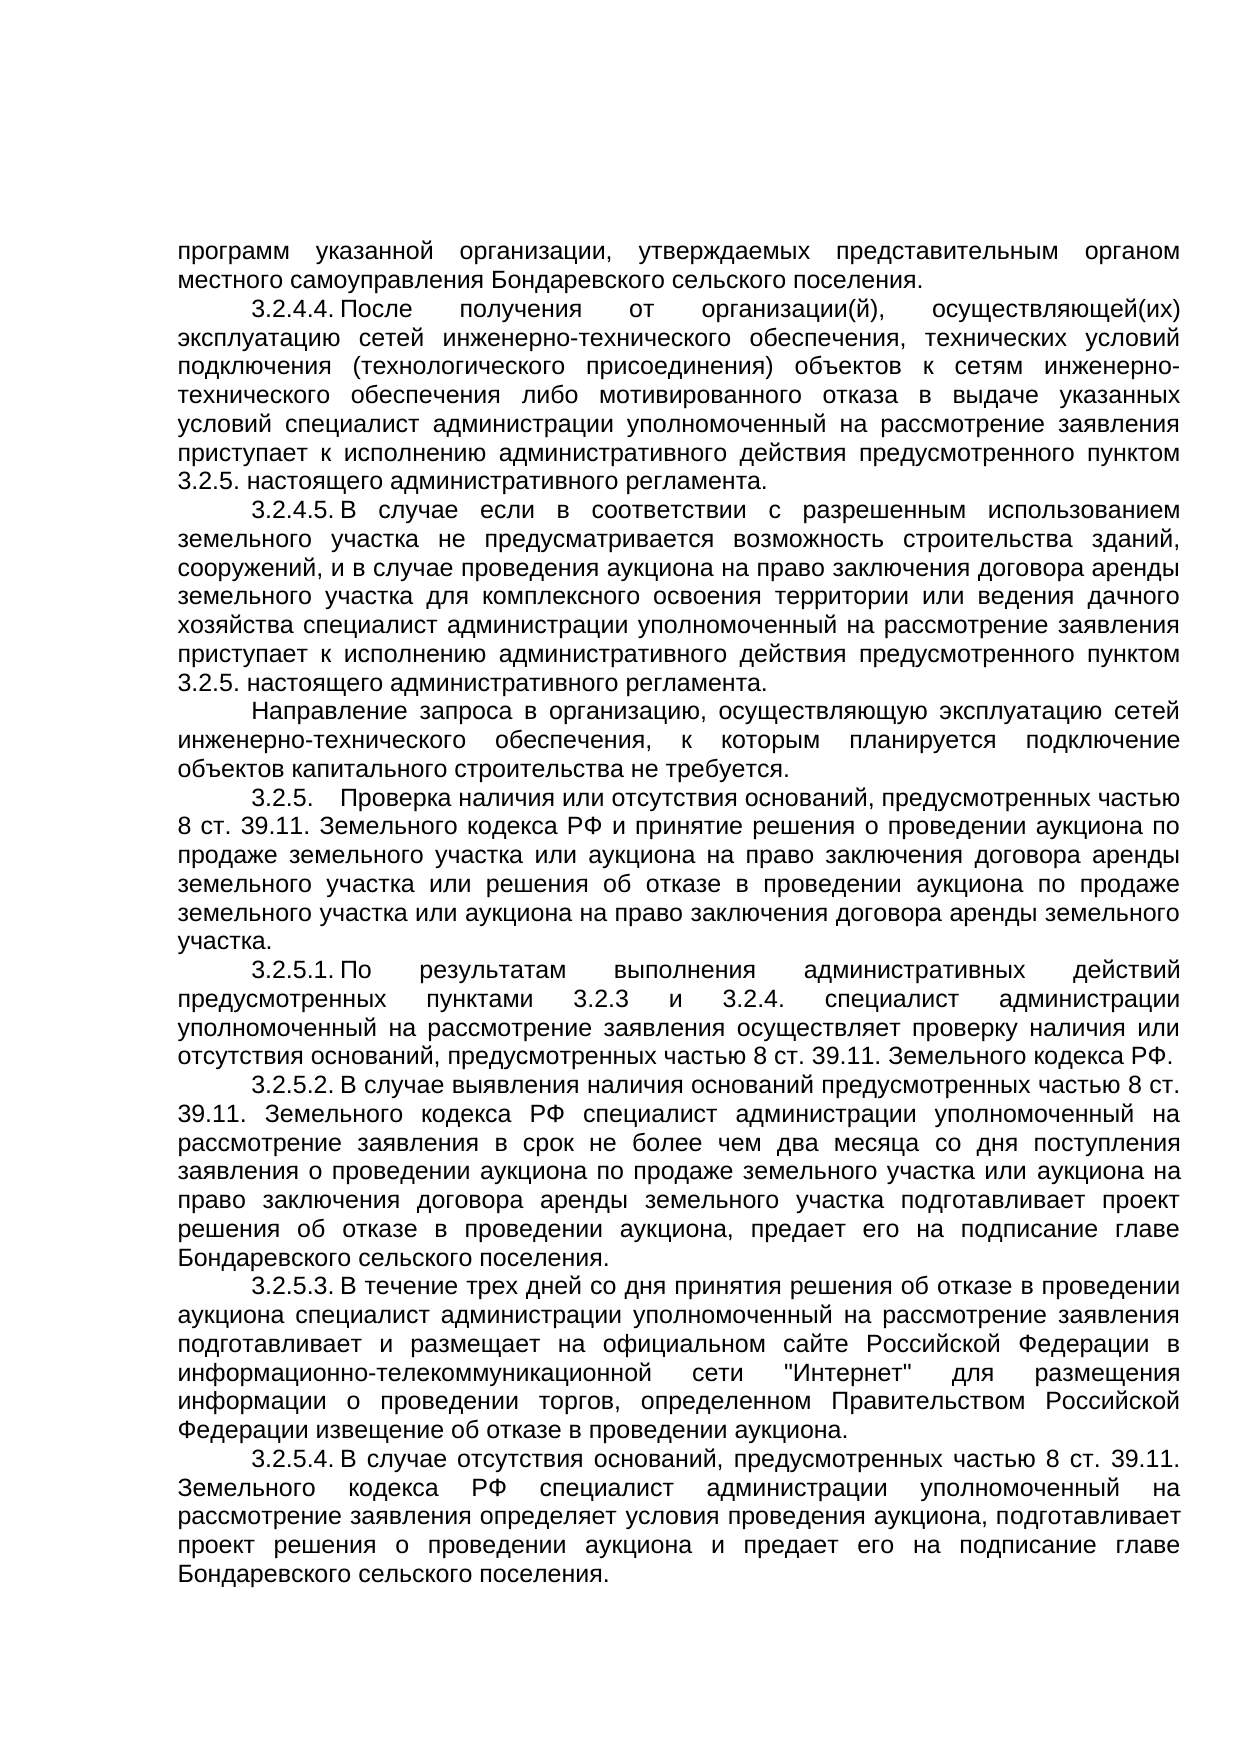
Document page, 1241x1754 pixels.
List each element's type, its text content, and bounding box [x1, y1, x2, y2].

list В течение трех дней со дня принятия решения об отказе в проведении аукциона специалист администрации уполномоченный на рассмотрение заявления подготавливает и размещает на официальном сайте Российской Федерации в информационно-телекоммуникационной сети "Интернет" для размещения информации о проведении торгов, определенном Правительством Российской Федерации извещение об отказе в проведении аукциона. [177, 1271, 1181, 1444]
list В случае отсутствия оснований, предусмотренных частью 8 ст. 39.11. Земельного кодекса РФ специалист администрации уполномоченный на рассмотрение заявления определяет условия проведения аукциона, подготавливает проект решения о проведении аукциона и предает его на подписание главе Бондаревского сельского поселения. [177, 1444, 1181, 1587]
list В случае выявления наличия оснований предусмотренных частью 8 ст. 39.11. Земельного кодекса РФ специалист администрации уполномоченный на рассмотрение заявления в срок не более чем два месяца со дня поступления заявления о проведении аукциона по продаже земельного участка или аукциона на право заключения договора аренды земельного участка подготавливает проект решения об отказе в проведении аукциона, предает его на подписание главе Бондаревского сельского поселения. [177, 1070, 1181, 1271]
list Проверка наличия или отсутствия оснований, предусмотренных частью 8 ст. 39.11. Земельного кодекса РФ и принятие решения о проведении аукциона по продаже земельного участка или аукциона на право заключения договора аренды земельного участка или решения об отказе в проведении аукциона по продаже земельного участка или аукциона на право заключения договора аренды земельного участка. [177, 782, 1181, 955]
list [177, 236, 1181, 294]
list По результатам выполнения административных действий предусмотренных пунктами 3.2.3 и 3.2.4. специалист администрации уполномоченный на рассмотрение заявления осуществляет проверку наличия или отсутствия оснований, предусмотренных частью 8 ст. 39.11. Земельного кодекса РФ. [177, 955, 1181, 1070]
list В случае если в соответствии с разрешенным использованием земельного участка не предусматривается возможность строительства зданий, сооружений, и в случае проведения аукциона на право заключения договора аренды земельного участка для комплексного освоения территории или ведения дачного хозяйства специалист администрации уполномоченный на рассмотрение заявления приступает к исполнению административного действия предусмотренного пунктом 3.2.5. настоящего административного регламента. [177, 495, 1181, 696]
text Направление запроса в организацию, осуществляющую эксплуатацию сетей инженерно-технического обеспечения, к которым планируется подключение объектов капитального строительства не требуется. [177, 696, 1181, 782]
list После получения от организации(й), осуществляющей(их) эксплуатацию сетей инженерно-технического обеспечения, технических условий подключения (технологического присоединения) объектов к сетям инженерно-технического обеспечения либо мотивированного отказа в выдаче указанных условий специалист администрации уполномоченный на рассмотрение заявления приступает к исполнению административного действия предусмотренного пунктом 3.2.5. настоящего административного регламента. [177, 294, 1181, 495]
